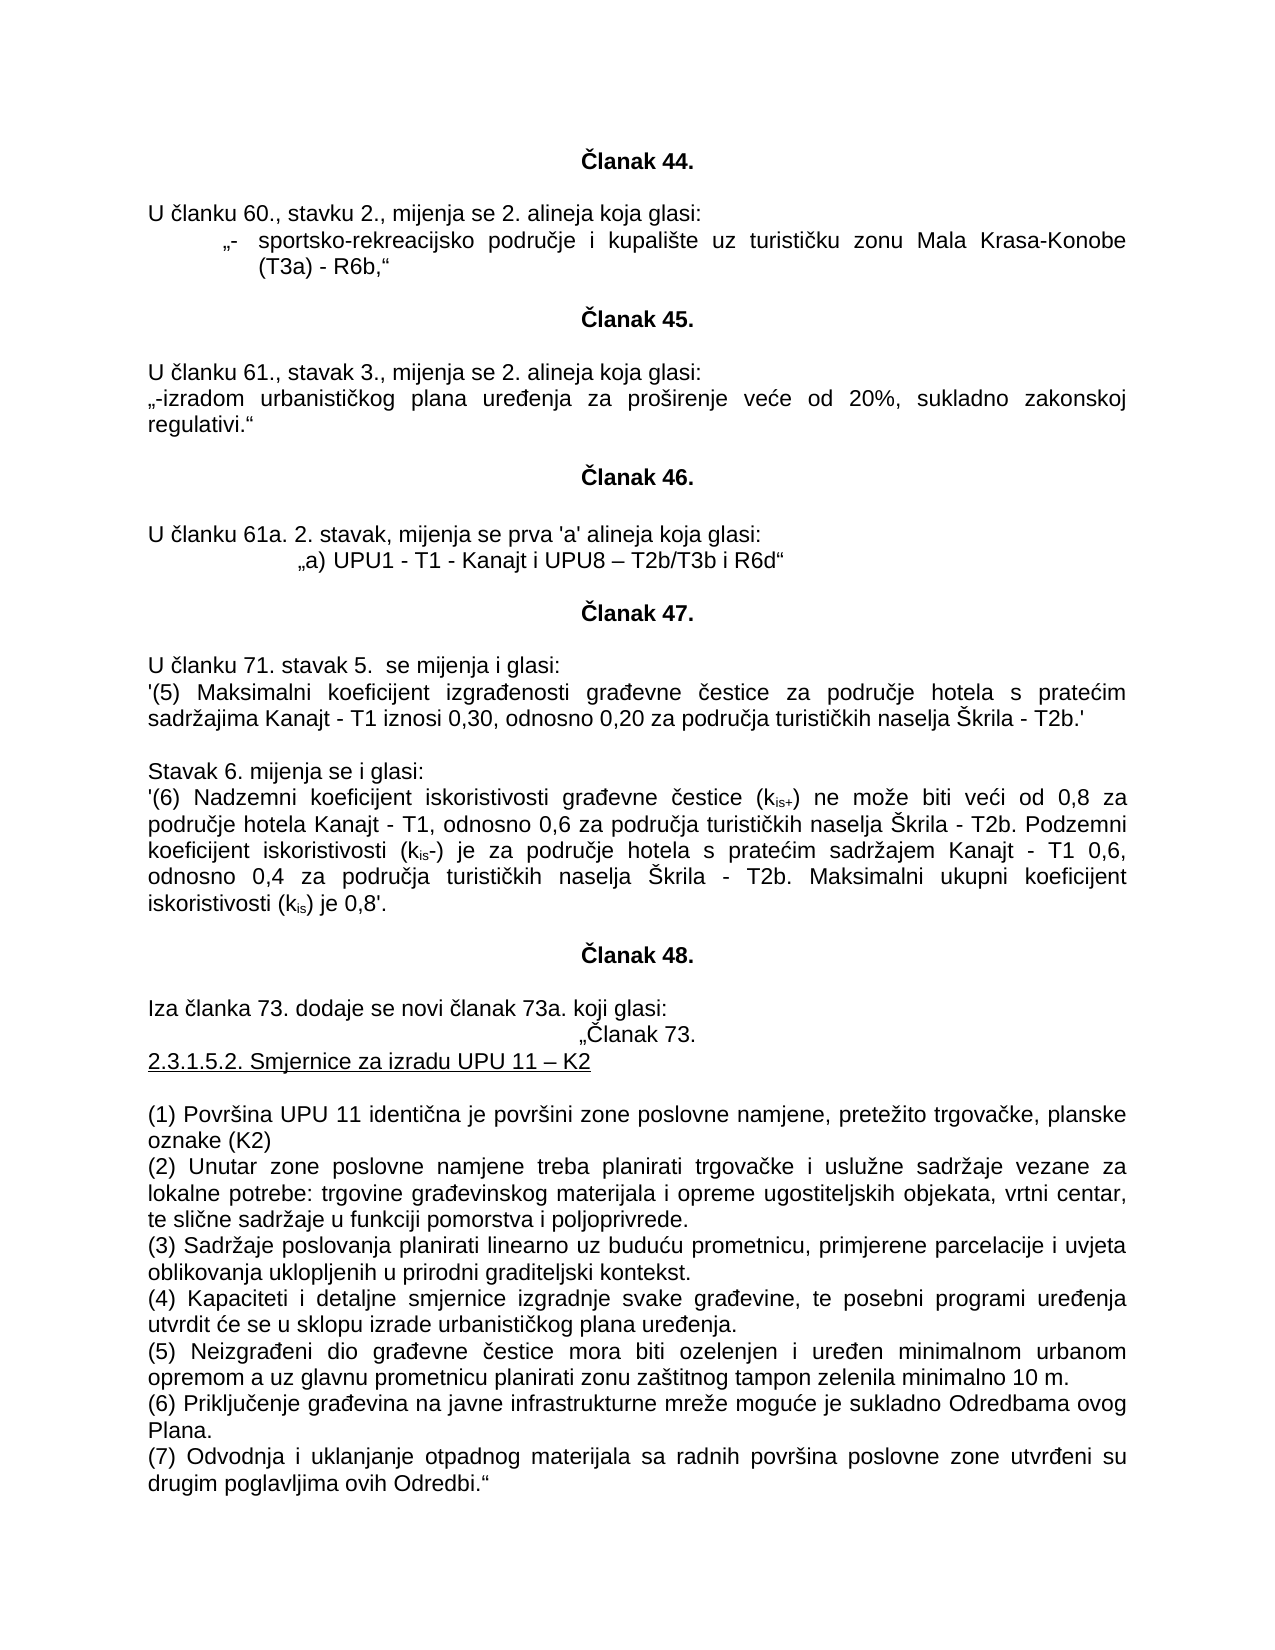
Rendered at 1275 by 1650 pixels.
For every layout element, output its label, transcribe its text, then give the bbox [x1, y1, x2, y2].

text Iza članka 73. dodaje se novi članak 73a. koji glasi: [148, 995, 1127, 1021]
text (2) Unutar zone poslovne namjene treba planirati trgovačke i uslužne sadržaje vezane za lokalne potrebe: trgovine građevinskog materijala i opreme ugostiteljskih objekata, vrtni centar, te slične sadržaje u funkciji pomorstva i poljoprivrede. [148, 1153, 1127, 1232]
text (7) Odvodnja i uklanjanje otpadnog materijala sa radnih površina poslovne zone utvrđeni su drugim poglavljima ovih Odredbi.“ [148, 1443, 1127, 1496]
text (6) Priključenje građevina na javne infrastrukturne mreže moguće je sukladno Odredbama ovog Plana. [148, 1390, 1127, 1443]
text 2.3.1.5.2. Smjernice za izradu UPU 11 – K2 [148, 1048, 1127, 1074]
text Članak 48. [148, 942, 1127, 969]
text U članku 61a. 2. stavak, mijenja se prva 'a' alineja koja glasi: [148, 521, 1127, 547]
text '(5) Maksimalni koeficijent izgrađenosti građevne čestice za područje hotela s pratećim sadržajima Kanajt - T1 iznosi 0,30, odnosno 0,20 za područja turističkih naselja Škrila - T2b.' [148, 679, 1127, 732]
text '(6) Nadzemni koeficijent iskoristivosti građevne čestice (kis+) ne može biti veći od 0,8 za područje hotela Kanajt - T1, odnosno 0,6 za područja turističkih naselja Škrila - T2b. Podzemni koeficijent iskoristivosti (kis-) je za područje hotela s pratećim sadržajem Kanajt - T1 0,6, odnosno 0,4 za područja turističkih naselja Škrila - T2b. Maksimalni ukupni koeficijent iskoristivosti (kis) je 0,8'. [148, 784, 1127, 916]
text „-izradom urbanističkog plana uređenja za proširenje veće od 20%, sukladno zakonskoj regulativi.“ [148, 385, 1127, 437]
text „a) UPU1 - T1 - Kanajt i UPU8 – T2b/T3b i R6d“ [298, 547, 1127, 573]
text (5) Neizgrađeni dio građevne čestice mora biti ozelenjen i uređen minimalnom urbanom opremom a uz glavnu prometnicu planirati zonu zaštitnog tampon zelenila minimalno 10 m. [148, 1338, 1127, 1390]
text Članak 44. [148, 148, 1127, 174]
text Članak 45. [148, 306, 1127, 332]
text U članku 71. stavak 5. se mijenja i glasi: [148, 652, 1127, 679]
text Stavak 6. mijenja se i glasi: [148, 758, 1127, 784]
text Članak 46. [148, 464, 1127, 490]
text Članak 47. [148, 600, 1127, 626]
text „Članak 73. [148, 1021, 1127, 1048]
text (3) Sadržaje poslovanja planirati linearno uz buduću prometnicu, primjerene parcelacije i uvjeta oblikovanja uklopljenih u prirodni graditeljski kontekst. [148, 1232, 1127, 1285]
text U članku 61., stavak 3., mijenja se 2. alineja koja glasi: [148, 358, 1127, 385]
text (4) Kapaciteti i detaljne smjernice izgradnje svake građevine, te posebni programi uređenja utvrdit će se u sklopu izrade urbanističkog plana uređenja. [148, 1285, 1127, 1338]
text „- sportsko-rekreacijsko područje i kupalište uz turističku zonu Mala Krasa-Konobe (T3a) - R6b,“ [223, 227, 1127, 279]
text U članku 60., stavku 2., mijenja se 2. alineja koja glasi: [148, 200, 1127, 227]
text (1) Površina UPU 11 identična je površini zone poslovne namjene, pretežito trgovačke, planske oznake (K2) [148, 1101, 1127, 1153]
